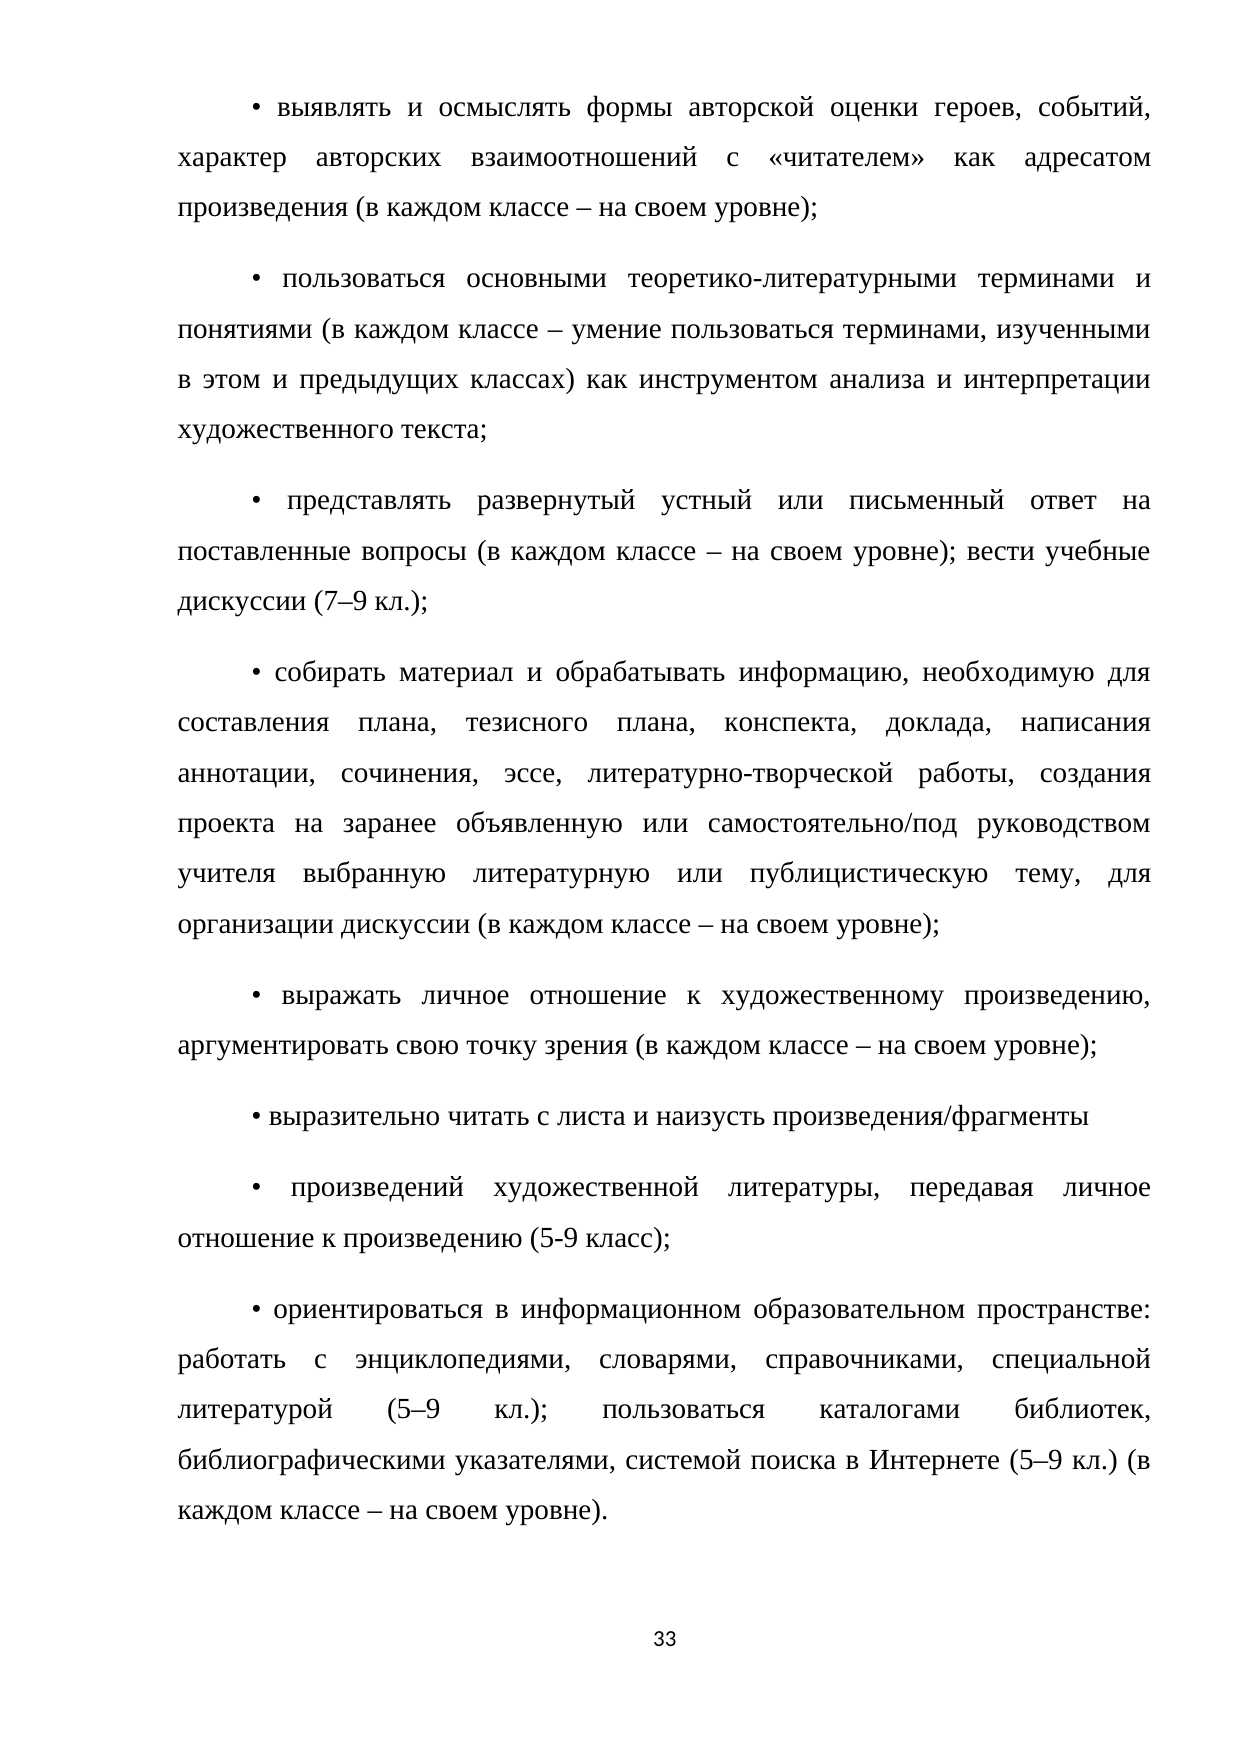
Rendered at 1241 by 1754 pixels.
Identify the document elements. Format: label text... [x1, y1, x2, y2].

text • представлять развернутый устный или письменный ответ на поставленные вопросы (в каждом классе – на своем уровне); вести учебные дискуссии (7–9 кл.); [177, 482, 1152, 617]
text • пользоваться основными теоретико-литературными терминами и понятиями (в каждом классе – умение пользоваться терминами, изученными в этом и предыдущих классах) как инструментом анализа и интерпретации художественного текста; [177, 260, 1152, 445]
text • выразительно читать с листа и наизусть произведения/фрагменты [177, 1098, 1152, 1132]
text • собирать материал и обрабатывать информацию, необходимую для составления плана, тезисного плана, конспекта, доклада, написания аннотации, сочинения, эссе, литературно-творческой работы, создания проекта на заранее объявленную или самостоятельно/под руководством учителя выбранную литературную или публицистическую тему, для организации дискуссии (в каждом классе – на своем уровне); [177, 654, 1152, 939]
text • ориентироваться в информационном образовательном пространстве: работать с энциклопедиями, словарями, справочниками, специальной литературой (5–9 кл.); пользоваться каталогами библиотек, библиографическими указателями, системой поиска в Интернете (5–9 кл.) (в каждом классе – на своем уровне). [177, 1291, 1152, 1526]
text • выявлять и осмыслять формы авторской оценки героев, событий, характер авторских взаимоотношений с «читателем» как адресатом произведения (в каждом классе – на своем уровне); [177, 89, 1152, 223]
text • произведений художественной литературы, передавая личное отношение к произведению (5-9 класс); [177, 1169, 1152, 1253]
text • выражать личное отношение к художественному произведению, аргументировать свою точку зрения (в каждом классе – на своем уровне); [177, 977, 1152, 1061]
